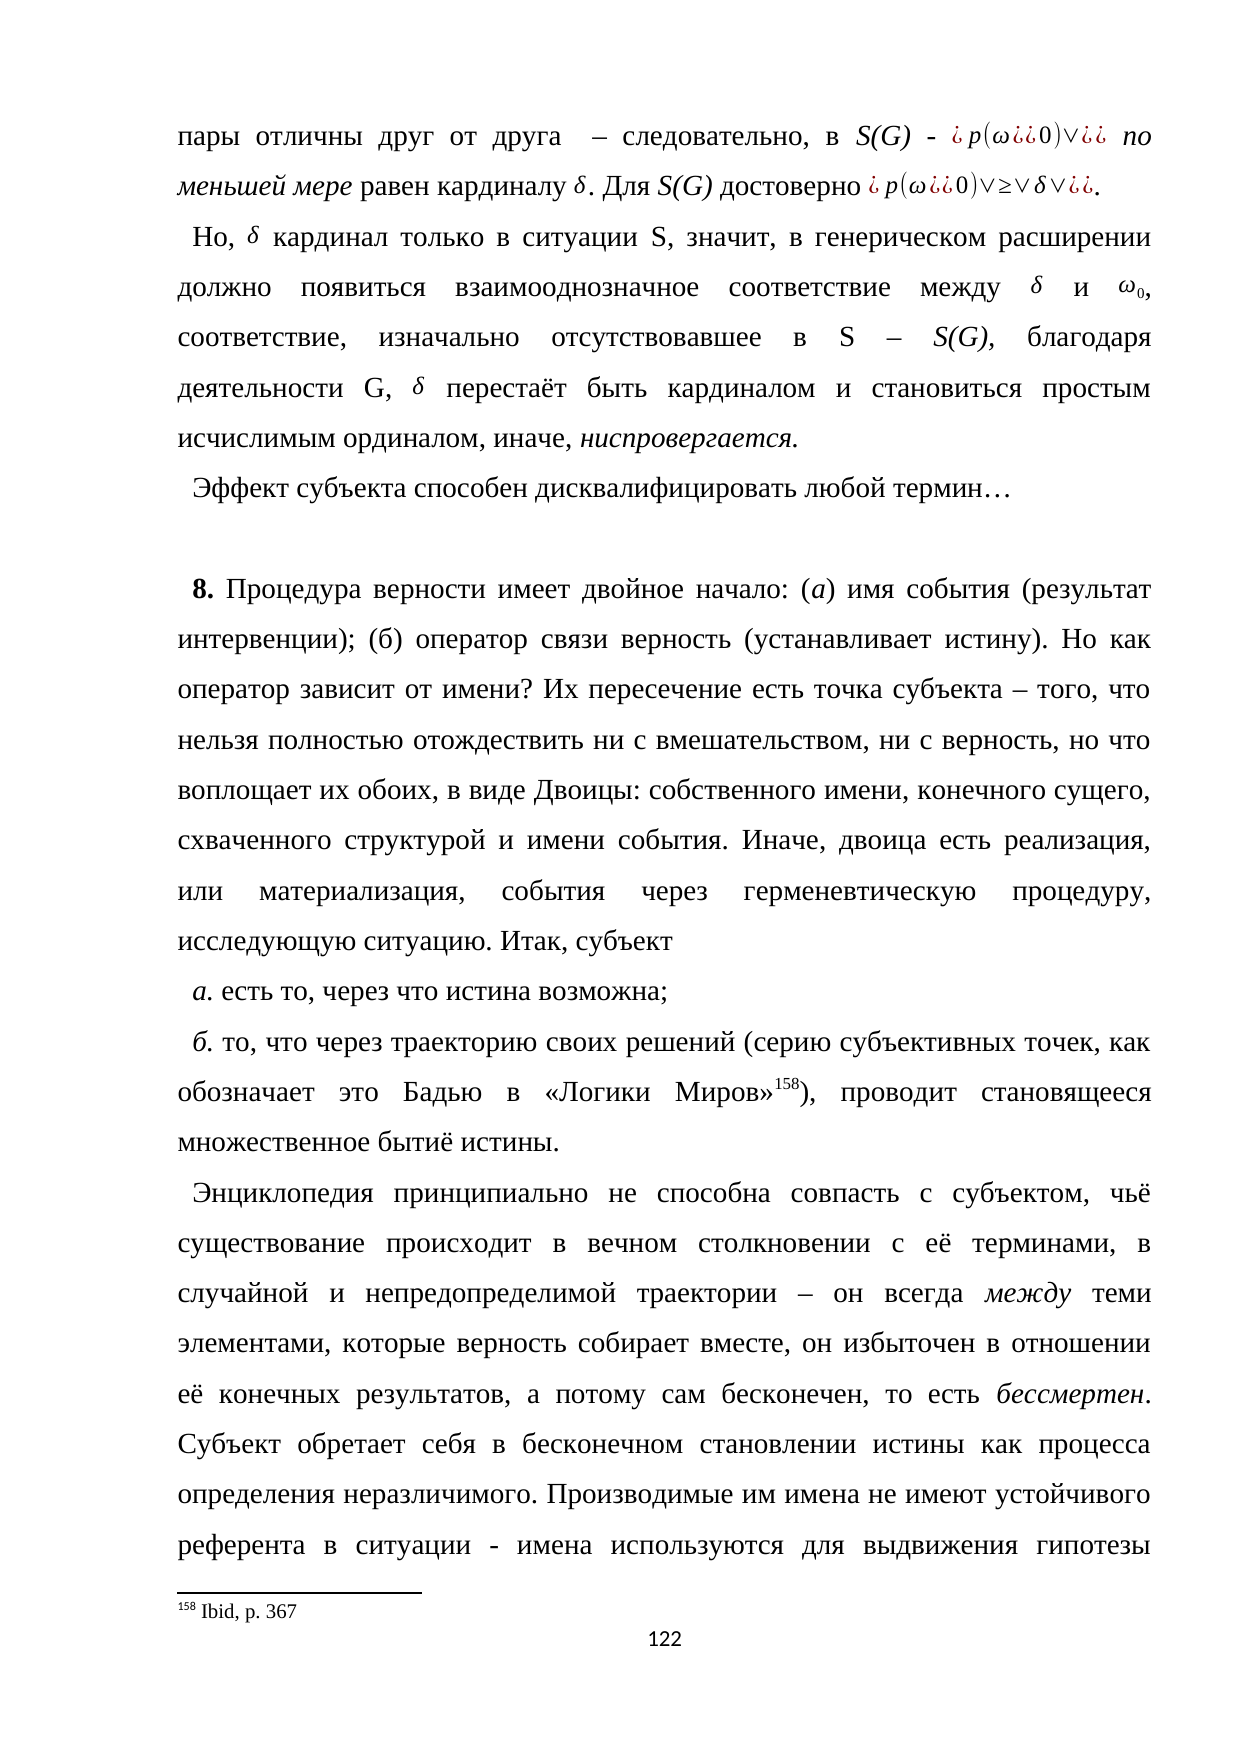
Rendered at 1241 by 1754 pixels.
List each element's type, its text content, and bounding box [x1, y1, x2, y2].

text 8. Процедура верности имеет двойное начало: (а) имя события (результат интервенции); (б) оператор связи верность (устанавливает истину). Но как оператор зависит от имени? Их пересечение есть точка субъекта – того, что нельзя полностью отождествить ни с вмешательством, ни с верность, но что воплощает их обоих, в виде Двоицы: собственного имени, конечного сущего, схваченного структурой и имени события. Иначе, двоица есть реализация, или материализация, события через герменевтическую процедуру, исследующую ситуацию. Итак, субъект [177, 571, 1152, 957]
text Эффект субъекта способен дисквалифицировать любой термин… [177, 470, 1152, 504]
text б. то, что через траекторию своих решений (серию субъективных точек, как обозначает это Бадью в «Логики Миров»), проводит становящееся множественное бытиё истины. [177, 1024, 1152, 1158]
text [177, 1175, 1152, 1560]
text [177, 118, 1152, 202]
text а. есть то, через что истина возможна; [177, 973, 1152, 1007]
text Но, кардинал только в ситуации S, значит, в генерическом расширении должно появиться взаимооднозначное соответствие между и , соответствие, изначально отсутствовавшее в S – S(G), благодаря деятельности G, перестаёт быть кардиналом и становиться простым исчислимым ординалом, иначе, ниспровергается. [177, 219, 1152, 453]
